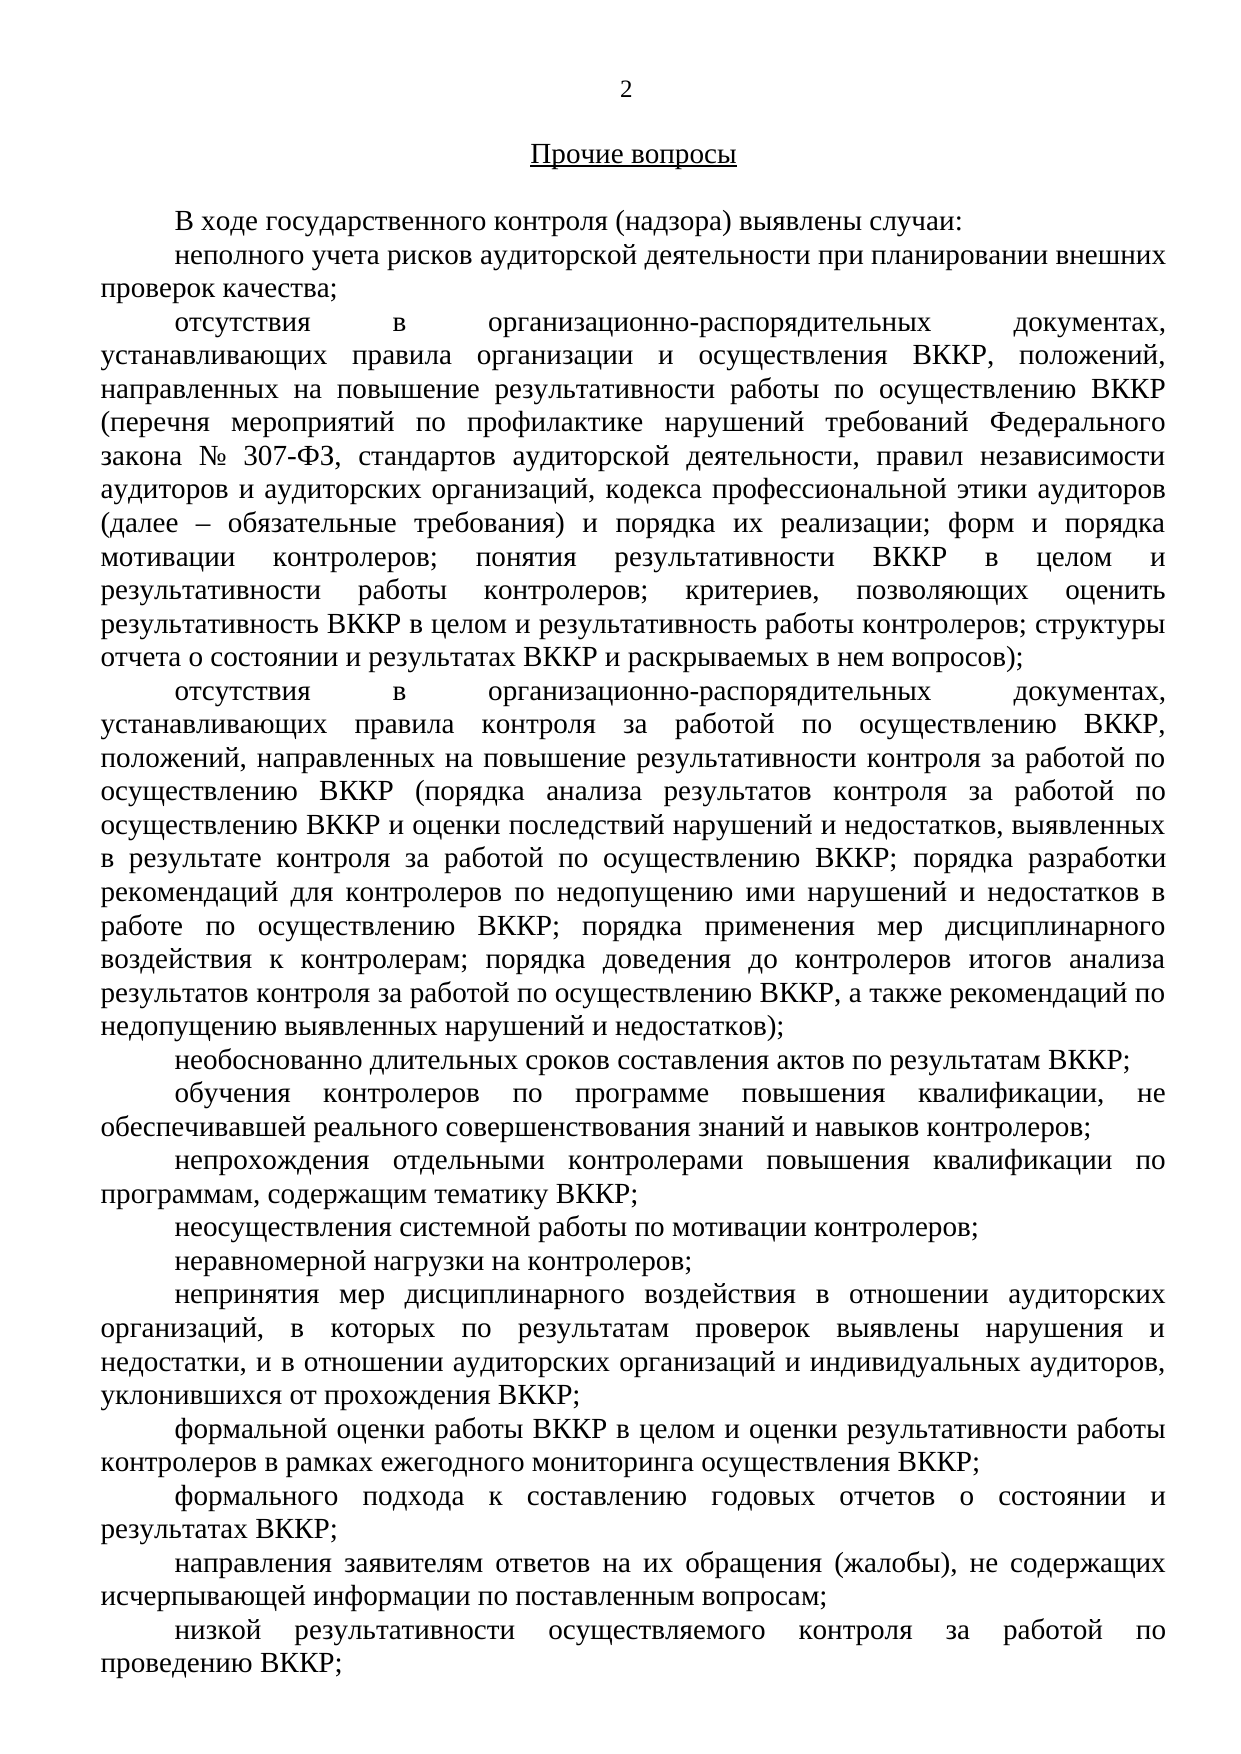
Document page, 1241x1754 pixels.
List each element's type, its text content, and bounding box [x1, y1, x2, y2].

text необоснованно длительных сроков составления актов по результатам ВККР; [100, 1042, 1166, 1075]
text формальной оценки работы ВККР в целом и оценки результативности работы контролеров в рамках ежегодного мониторинга осуществления ВККР; [100, 1411, 1166, 1478]
text формального подхода к составлению годовых отчетов о состоянии и результатах ВККР; [100, 1478, 1166, 1545]
text низкой результативности осуществляемого контроля за работой по проведению ВККР; [100, 1612, 1166, 1679]
text неосуществления системной работы по мотивации контролеров; [100, 1209, 1166, 1243]
text непринятия мер дисциплинарного воздействия в отношении аудиторских организаций, в которых по результатам проверок выявлены нарушения и недостатки, и в отношении аудиторских организаций и индивидуальных аудиторов, уклонившихся от прохождения ВККР; [100, 1277, 1166, 1411]
text направления заявителям ответов на их обращения (жалобы), не содержащих исчерпывающей информации по поставленным вопросам; [100, 1545, 1166, 1612]
text Прочие вопросы [100, 136, 1166, 170]
text неравномерной нагрузки на контролеров; [100, 1243, 1166, 1277]
text непрохождения отдельными контролерами повышения квалификации по программам, содержащим тематику ВККР; [100, 1142, 1166, 1209]
text отсутствия в организационно-распорядительных документах, устанавливающих правила организации и осуществления ВККР, положений, направленных на повышение результативности работы по осуществлению ВККР (перечня мероприятий по профилактике нарушений требований Федерального закона № 307-ФЗ, стандартов аудиторской деятельности, правил независимости аудиторов и аудиторских организаций, кодекса профессиональной этики аудиторов (далее – обязательные требования) и порядка их реализации; форм и порядка мотивации контролеров; понятия результативности ВККР в целом и результативности работы контролеров; критериев, позволяющих оценить результативность ВККР в целом и результативность работы контролеров; структуры отчета о состоянии и результатах ВККР и раскрываемых в нем вопросов); [100, 304, 1166, 673]
text В ходе государственного контроля (надзора) выявлены случаи: [100, 203, 1166, 237]
text неполного учета рисков аудиторской деятельности при планировании внешних проверок качества; [100, 237, 1166, 304]
text отсутствия в организационно-распорядительных документах, устанавливающих правила контроля за работой по осуществлению ВККР, положений, направленных на повышение результативности контроля за работой по осуществлению ВККР (порядка анализа результатов контроля за работой по осуществлению ВККР и оценки последствий нарушений и недостатков, выявленных в результате контроля за работой по осуществлению ВККР; порядка разработки рекомендаций для контролеров по недопущению ими нарушений и недостатков в работе по осуществлению ВККР; порядка применения мер дисциплинарного воздействия к контролерам; порядка доведения до контролеров итогов анализа результатов контроля за работой по осуществлению ВККР, а также рекомендаций по недопущению выявленных нарушений и недостатков); [100, 673, 1166, 1042]
text обучения контролеров по программе повышения квалификации, не обеспечивавшей реального совершенствования знаний и навыков контролеров; [100, 1075, 1166, 1142]
